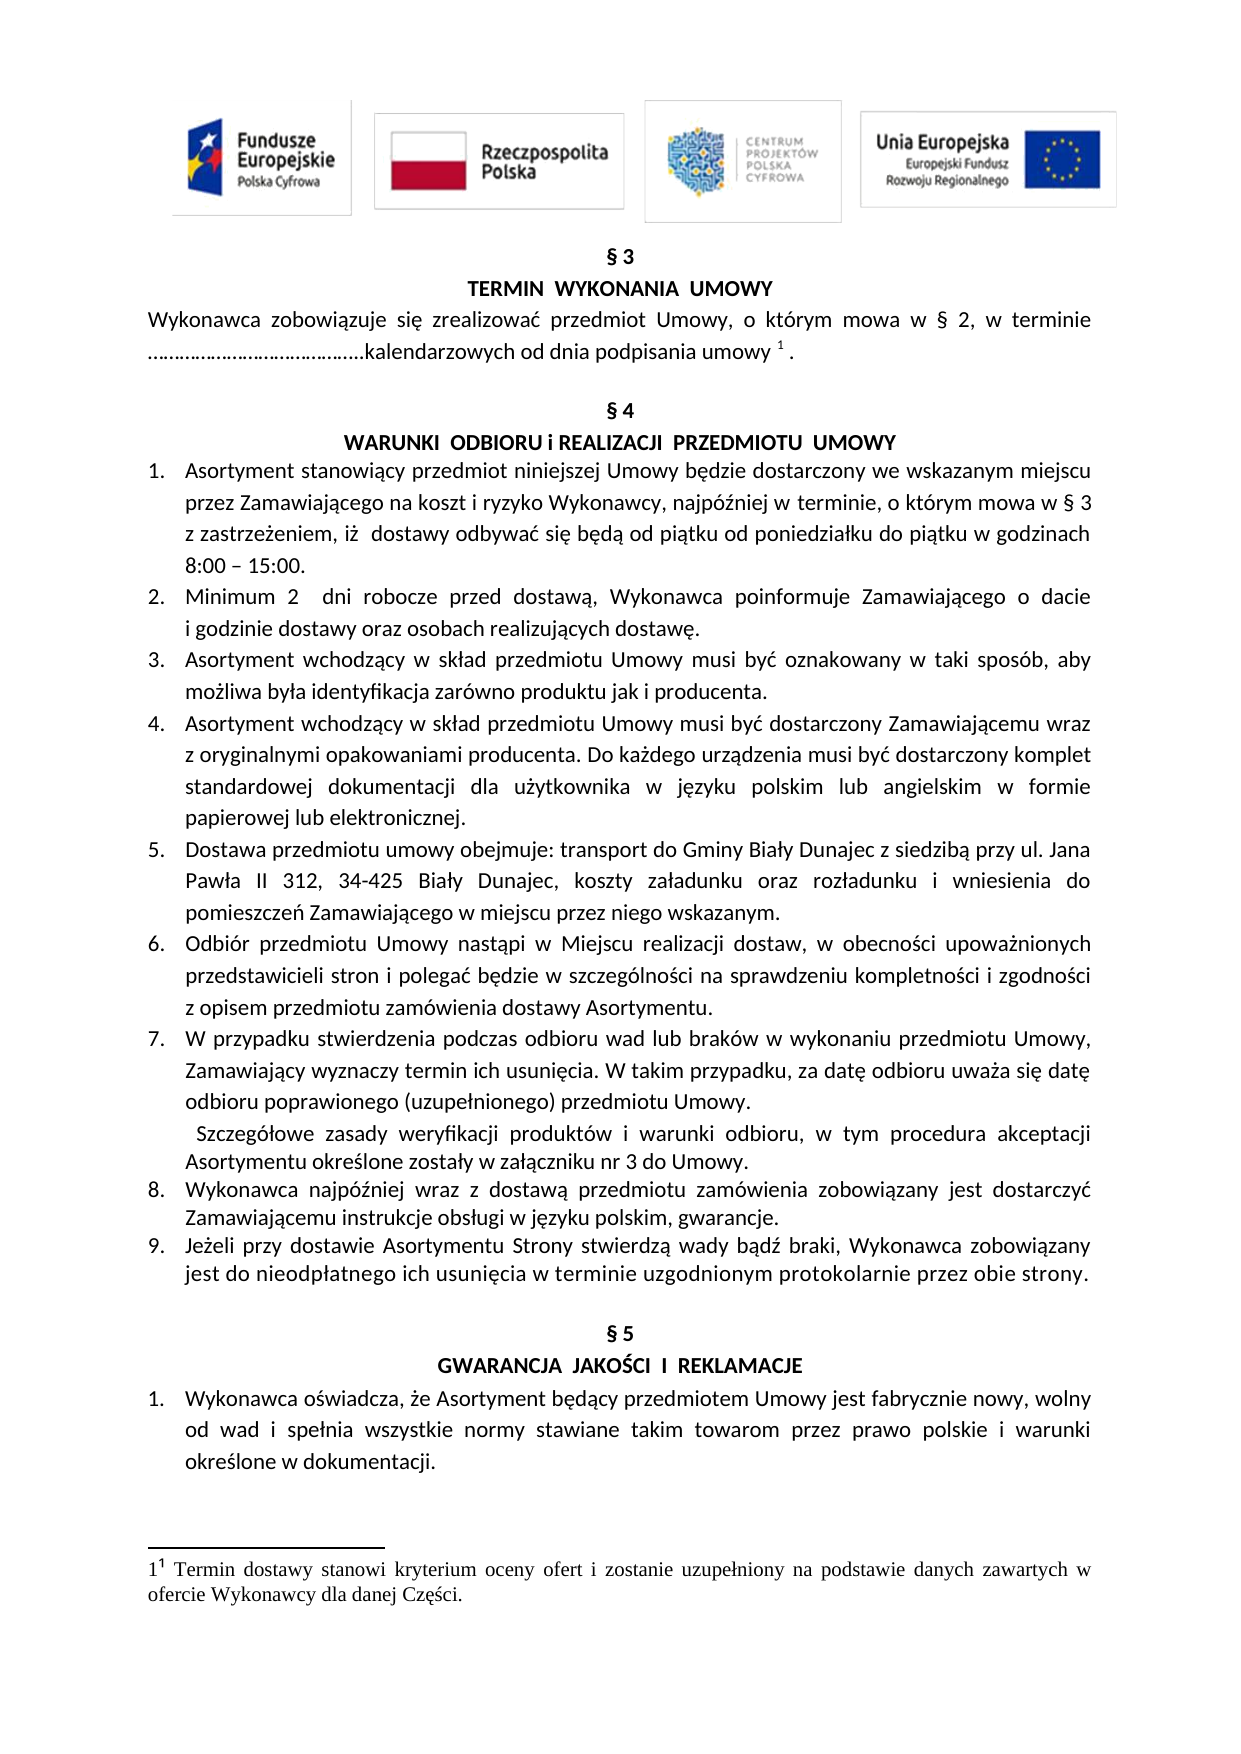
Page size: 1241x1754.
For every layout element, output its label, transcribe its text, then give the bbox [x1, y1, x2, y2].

text § 3 [148, 242, 1093, 270]
text § 4 [148, 397, 1093, 424]
text § 5 [148, 1319, 1093, 1347]
list W przypadku stwierdzenia podczas odbioru wad lub braków w wykonaniu przedmiotu Umowy, Zamawiający wyznaczy termin ich usunięcia. W takim przypadku, za datę odbioru uważa się datę odbioru poprawionego (uzupełnionego) przedmiotu Umowy. [148, 1024, 1093, 1115]
text Wykonawca zobowiązuje się zrealizować przedmiot Umowy, o którym mowa w § 2, w terminie …………………………………..kalendarzowych od dnia podpisania umowy . [148, 305, 1093, 365]
text Szczegółowe zasady weryfikacji produktów i warunki odbioru, w tym procedura akceptacji Asortymentu określone zostały w załączniku nr 3 do Umowy. [185, 1119, 1093, 1175]
list Minimum 2 dni robocze przed dostawą, Wykonawca poinformuje Zamawiającego o dacie i godzinie dostawy oraz osobach realizujących dostawę. [148, 582, 1093, 642]
text WARUNKI ODBIORU i REALIZACJI PRZEDMIOTU UMOWY [148, 428, 1093, 456]
list Asortyment wchodzący w skład przedmiotu Umowy musi być dostarczony Zamawiającemu wraz z oryginalnymi opakowaniami producenta. Do każdego urządzenia musi być dostarczony komplet standardowej dokumentacji dla użytkownika w języku polskim lub angielskim w formie papierowej lub elektronicznej. [148, 709, 1093, 831]
list Dostawa przedmiotu umowy obejmuje: transport do Gminy Biały Dunajec z siedzibą przy ul. Jana Pawła II 312, 34-425 Biały Dunajec, koszty załadunku oraz rozładunku i wniesienia do pomieszczeń Zamawiającego w miejscu przez niego wskazanym. [148, 835, 1093, 926]
list Asortyment wchodzący w skład przedmiotu Umowy musi być oznakowany w taki sposób, aby możliwa była identyfikacja zarówno produktu jak i producenta. [148, 646, 1093, 705]
list Jeżeli przy dostawie Asortymentu Strony stwierdzą wady bądź braki, Wykonawca zobowiązany jest do nieodpłatnego ich usunięcia w terminie uzgodnionym protokolarnie przez obie strony. [148, 1231, 1093, 1287]
list Wykonawca oświadcza, że Asortyment będący przedmiotem Umowy jest fabrycznie nowy, wolny od wad i spełnia wszystkie normy stawiane takim towarom przez prawo polskie i warunki określone w dokumentacji. [147, 1384, 1093, 1475]
text TERMIN WYKONANIA UMOWY [148, 274, 1093, 302]
list Asortyment stanowiący przedmiot niniejszej Umowy będzie dostarczony we wskazanym miejscu przez Zamawiającego na koszt i ryzyko Wykonawcy, najpóźniej w terminie, o którym mowa w § 3 z zastrzeżeniem, iż dostawy odbywać się będą od piątku od poniedziałku do piątku w godzinach 8:00 – 15:00. [148, 456, 1093, 579]
picture [172, 100, 1117, 223]
list Odbiór przedmiotu Umowy nastąpi w Miejscu realizacji dostaw, w obecności upoważnionych przedstawicieli stron i polegać będzie w szczególności na sprawdzeniu kompletności i zgodności z opisem przedmiotu zamówienia dostawy Asortymentu. [148, 929, 1093, 1021]
list Wykonawca najpóźniej wraz z dostawą przedmiotu zamówienia zobowiązany jest dostarczyć Zamawiającemu instrukcje obsługi w języku polskim, gwarancje. [148, 1175, 1093, 1231]
text GWARANCJA JAKOŚCI I REKLAMACJE [148, 1351, 1093, 1379]
